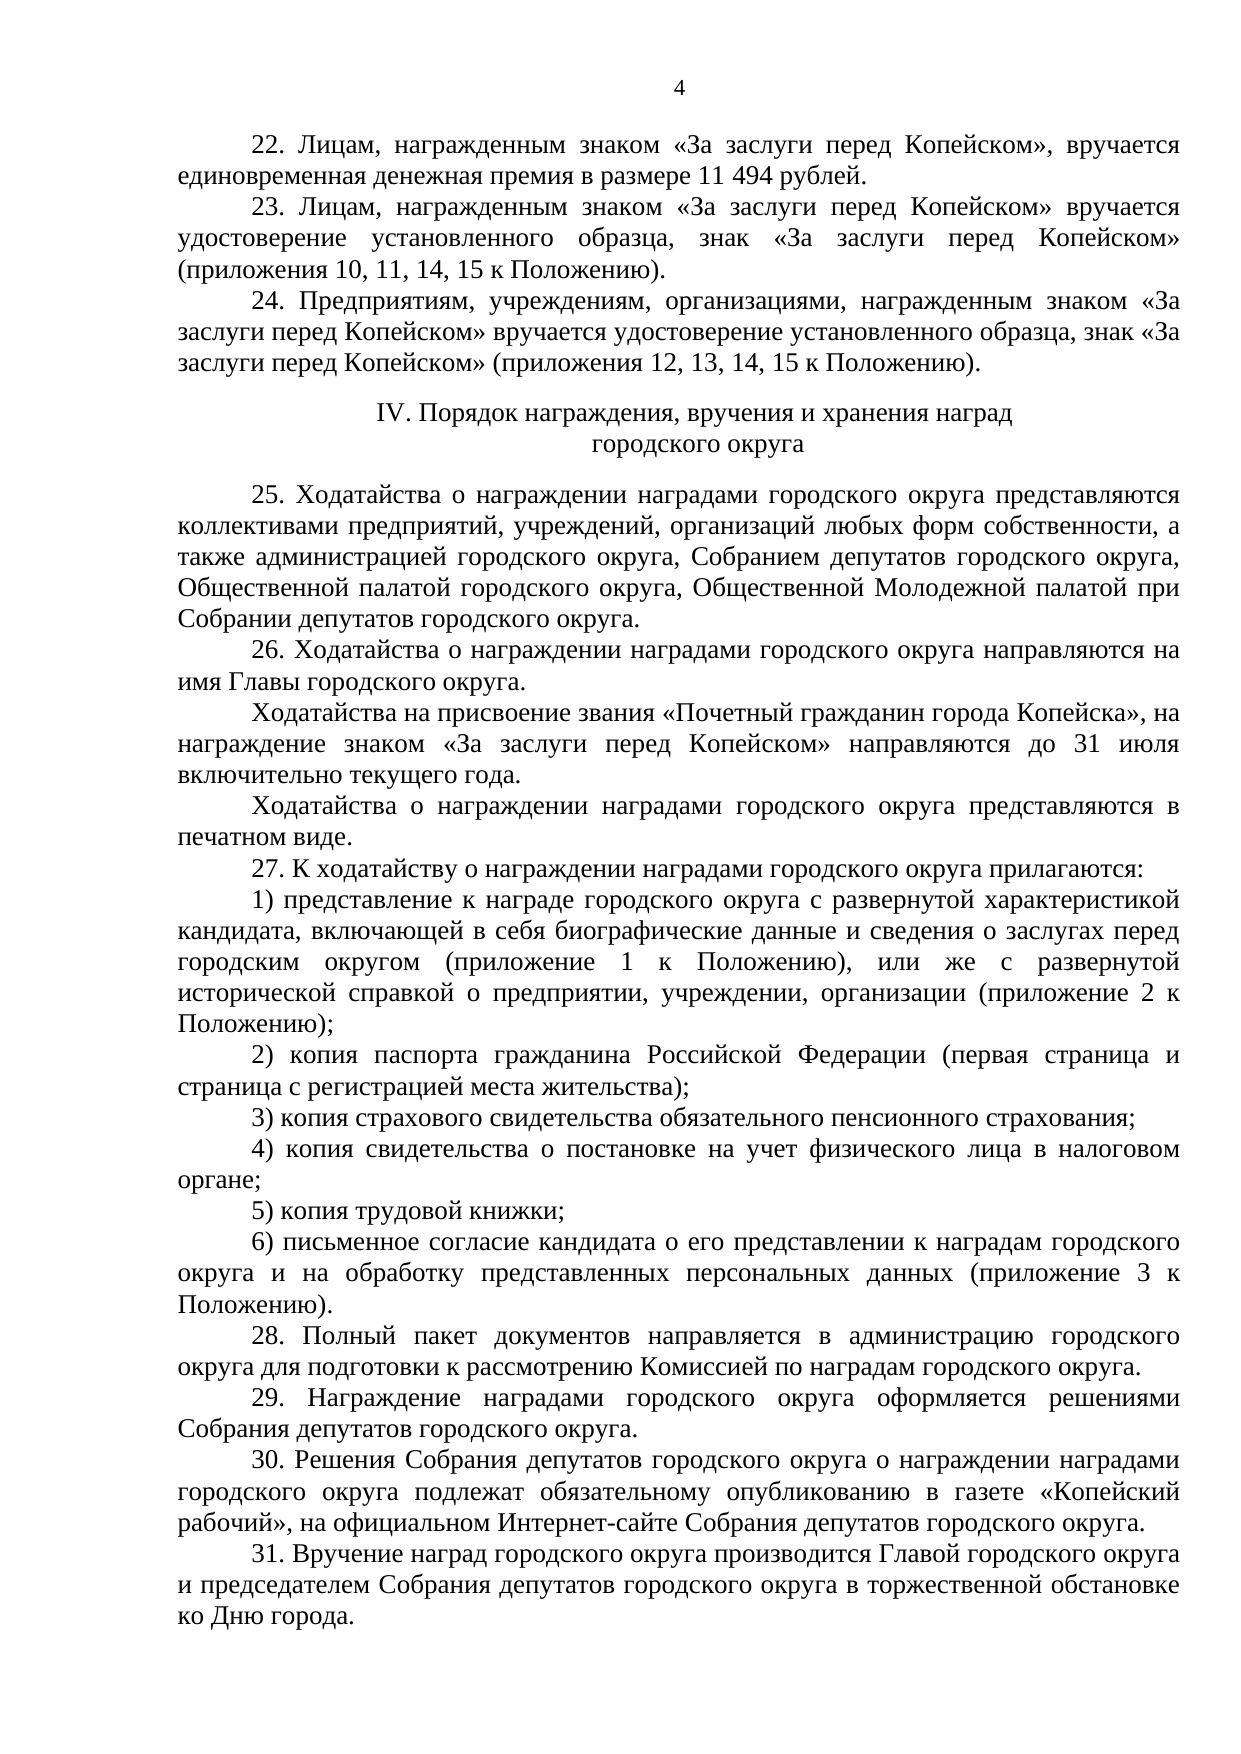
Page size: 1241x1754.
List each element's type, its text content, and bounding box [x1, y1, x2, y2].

text 25. Ходатайства о награждении наградами городского округа представляются коллективами предприятий, учреждений, организаций любых форм собственности, а также администрацией городского округа, Собранием депутатов городского округа, Общественной палатой городского округа, Общественной Молодежной палатой при Собрании депутатов городского округа. [177, 478, 1181, 634]
text 24. Предприятиям, учреждениям, организациями, награжденным знаком «За заслуги перед Копейском» вручается удостоверение установленного образца, знак «За заслуги перед Копейском» (приложения 12, 13, 14, 15 к Положению). [177, 284, 1181, 377]
text 28. Полный пакет документов направляется в администрацию городского округа для подготовки к рассмотрению Комиссией по наградам городского округа. [177, 1319, 1181, 1381]
text 22. Лицам, награжденным знаком «За заслуги перед Копейском», вручается единовременная денежная премия в размере 11 494 рублей. [177, 128, 1181, 190]
list 6) письменное согласие кандидата о его представлении к наградам городского округа и на обработку представленных персональных данных (приложение 3 к Положению). [177, 1225, 1181, 1319]
text 26. Ходатайства о награждении наградами городского округа направляются на имя Главы городского округа. [177, 634, 1181, 696]
text 29. Награждение наградами городского округа оформляется решениями Собрания депутатов городского округа. [177, 1381, 1181, 1443]
text 23. Лицам, награжденным знаком «За заслуги перед Копейском» вручается удостоверение установленного образца, знак «За заслуги перед Копейском» (приложения 10, 11, 14, 15 к Положению). [177, 190, 1181, 284]
list 1) представление к награде городского округа с развернутой характеристикой кандидата, включающей в себя биографические данные и сведения о заслугах перед городским округом (приложение 1 к Положению), или же с развернутой исторической справкой о предприятии, учреждении, организации (приложение 2 к Положению); [177, 883, 1181, 1038]
list 4) копия свидетельства о постановке на учет физического лица в налоговом органе; [177, 1132, 1181, 1194]
list 2) копия паспорта гражданина Российской Федерации (первая страница и страница с регистрацией места жительства); [177, 1038, 1181, 1101]
list 5) копия трудовой книжки; [177, 1194, 1181, 1225]
text IV. Порядок награждения, вручения и хранения наград городского округа [215, 396, 1181, 459]
text 31. Вручение наград городского округа производится Главой городского округа и председателем Собрания депутатов городского округа в торжественной обстановке ко Дню города. [177, 1537, 1181, 1630]
text 27. К ходатайству о награждении наградами городского округа прилагаются: [177, 852, 1181, 883]
text Ходатайства о награждении наградами городского округа представляются в печатном виде. [177, 789, 1181, 852]
text Ходатайства на присвоение звания «Почетный гражданин города Копейска», на награждение знаком «За заслуги перед Копейском» направляются до 31 июля включительно текущего года. [177, 696, 1181, 789]
text 30. Решения Собрания депутатов городского округа о награждении наградами городского округа подлежат обязательному опубликованию в газете «Копейский рабочий», на официальном Интернет-сайте Собрания депутатов городского округа. [177, 1443, 1181, 1537]
list 3) копия страхового свидетельства обязательного пенсионного страхования; [177, 1101, 1181, 1132]
